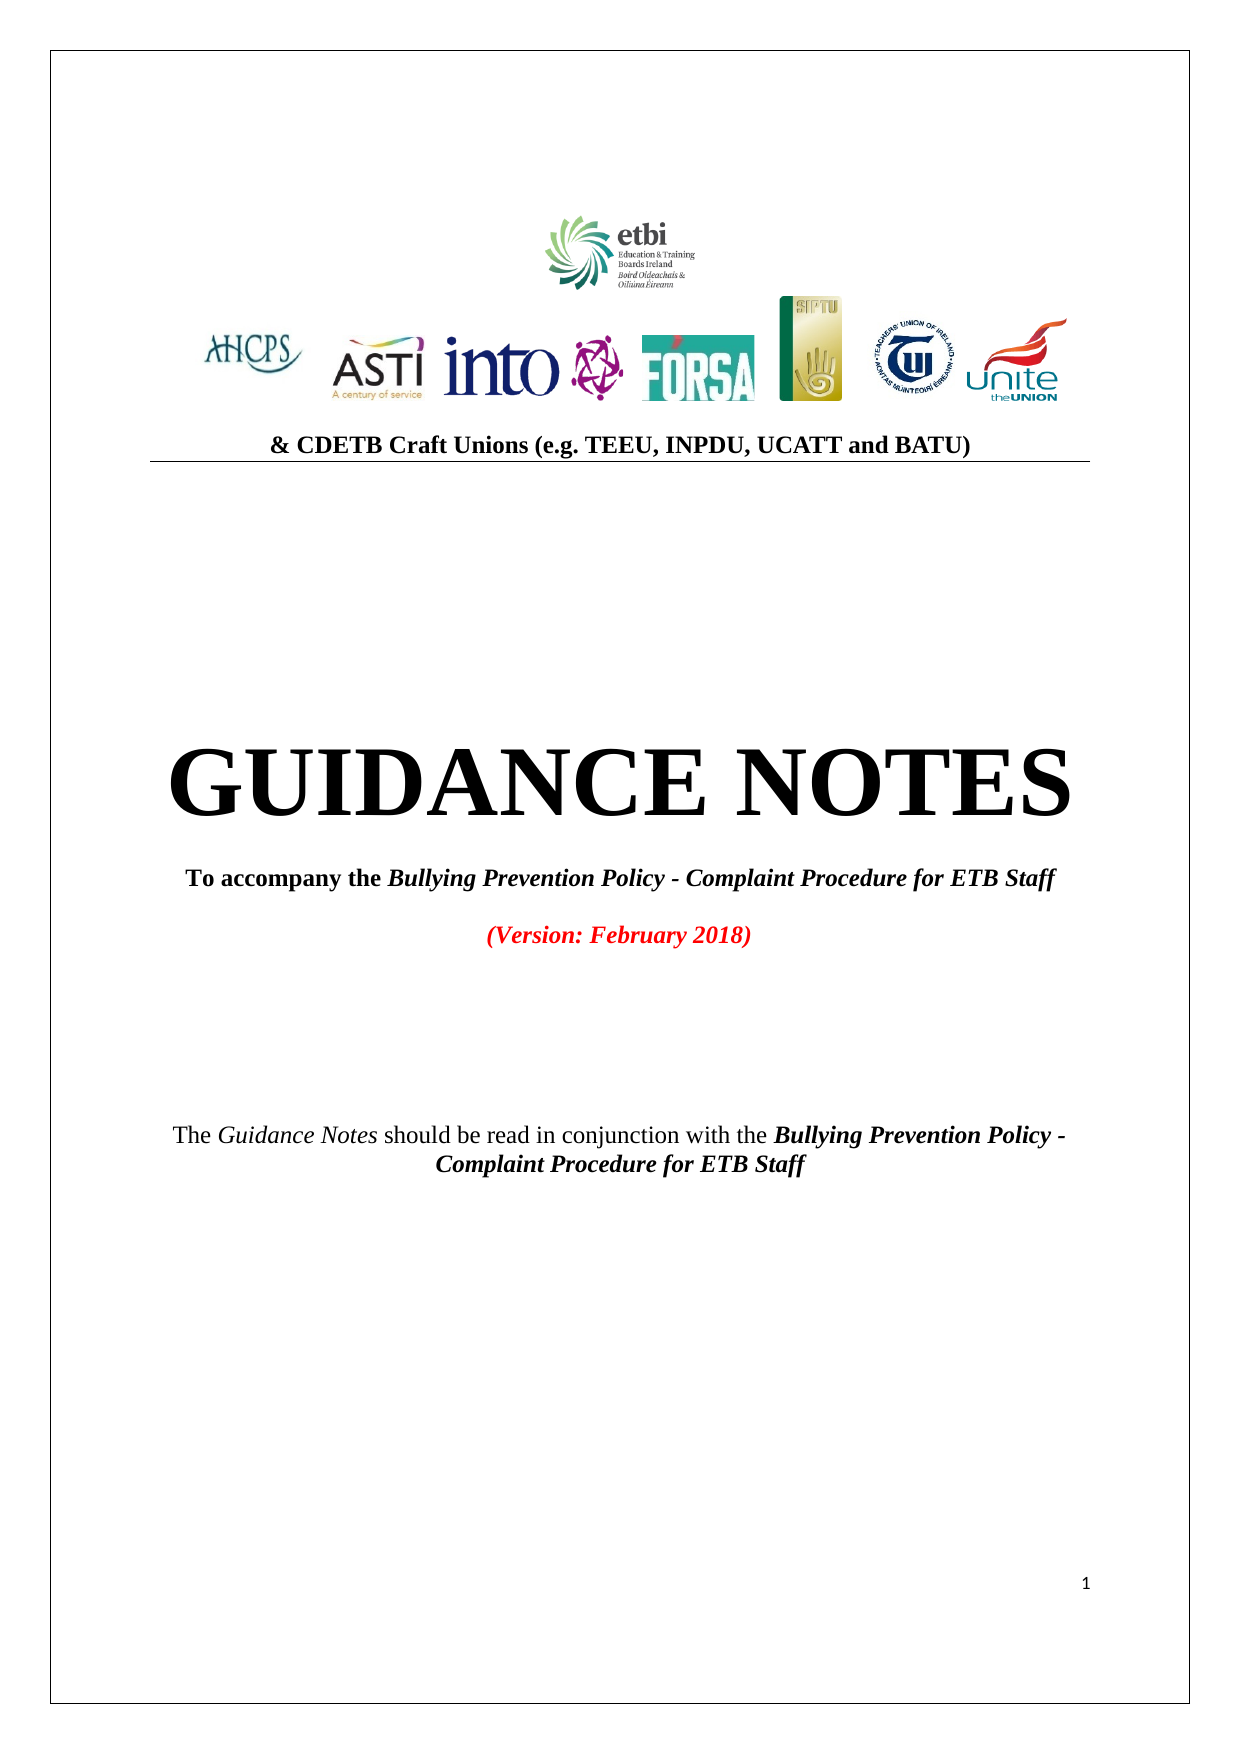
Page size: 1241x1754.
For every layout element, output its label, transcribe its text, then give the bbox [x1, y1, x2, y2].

picture [867, 311, 961, 401]
picture [443, 335, 624, 401]
picture [173, 291, 426, 401]
text GUIDANCE NOTES [150, 721, 1090, 836]
picture [642, 335, 755, 401]
picture [779, 296, 842, 401]
text (Version: February 2018) [150, 920, 1090, 949]
picture [544, 213, 696, 292]
text To accompany the Bullying Prevention Policy - Complaint Procedure for ETB Staff [150, 863, 1090, 892]
subtitle & CDETB Craft Unions (e.g. TEEU, INPDU, UCATT and BATU) [150, 430, 1090, 461]
picture [966, 318, 1067, 401]
text The Guidance Notes should be read in conjunction with the Bullying Prevention Policy - Complaint Procedure for ETB Staff [150, 1120, 1090, 1177]
